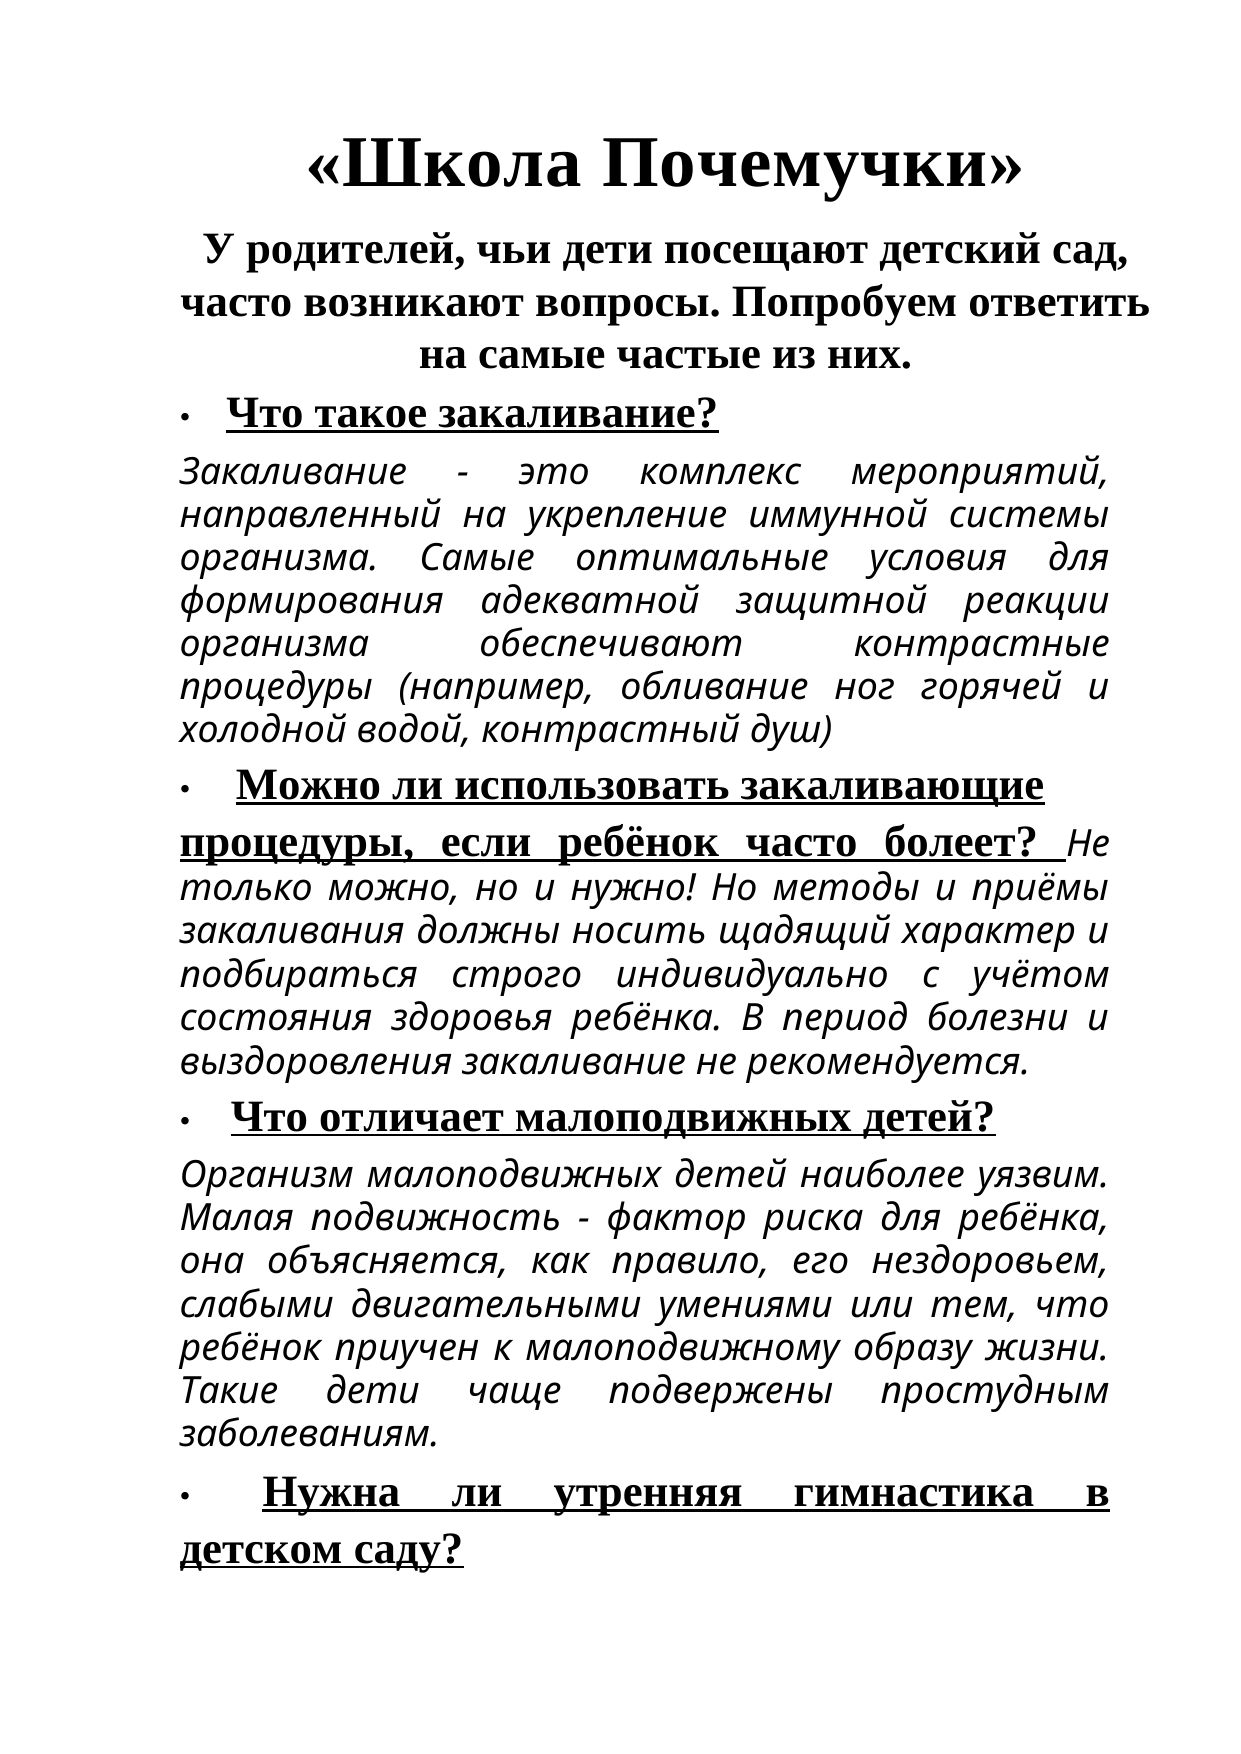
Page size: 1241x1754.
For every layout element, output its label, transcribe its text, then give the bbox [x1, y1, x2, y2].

list Можно ли использовать закаливающие [179, 758, 1152, 809]
text процедуры, если ребёнок часто болеет? Не только можно, но и нужно! Но методы и приёмы закаливания должны носить щадящий характер и подбираться строго индивидуально с учётом состояния здоровья ребёнка. В период болезни и выздоровления закаливание не рекомендуется. [179, 822, 1110, 1083]
list Нужна ли утренняя гимнастика в детском саду? [179, 1461, 1110, 1575]
list Что такое закаливание? [179, 386, 1152, 437]
text Закаливание - это комплекс мероприятий, направленный на укрепление иммунной системы организма. Самые оптимальные условия для формирования адекватной защитной реакции организма обеспечивают контрастные процедуры (например, обливание ног горячей и холодной водой, контрастный душ) [179, 450, 1110, 752]
text Организм малоподвижных детей наиболее уязвим. Малая подвижность - фактор риска для ребёнка, она объясняется, как правило, его нездоровьем, слабыми двигательными умениями или тем, что ребёнок приучен к малоподвижному образу жизни. Такие дети чаще подвержены простудным заболеваниям. [179, 1153, 1110, 1455]
text «Школа Почемучки» [179, 118, 1152, 202]
text У родителей, чьи дети посещают детский сад, часто возникают вопросы. Попробуем ответить на самые частые из них. [179, 221, 1152, 379]
list Что отличает малоподвижных детей? [179, 1089, 1152, 1141]
